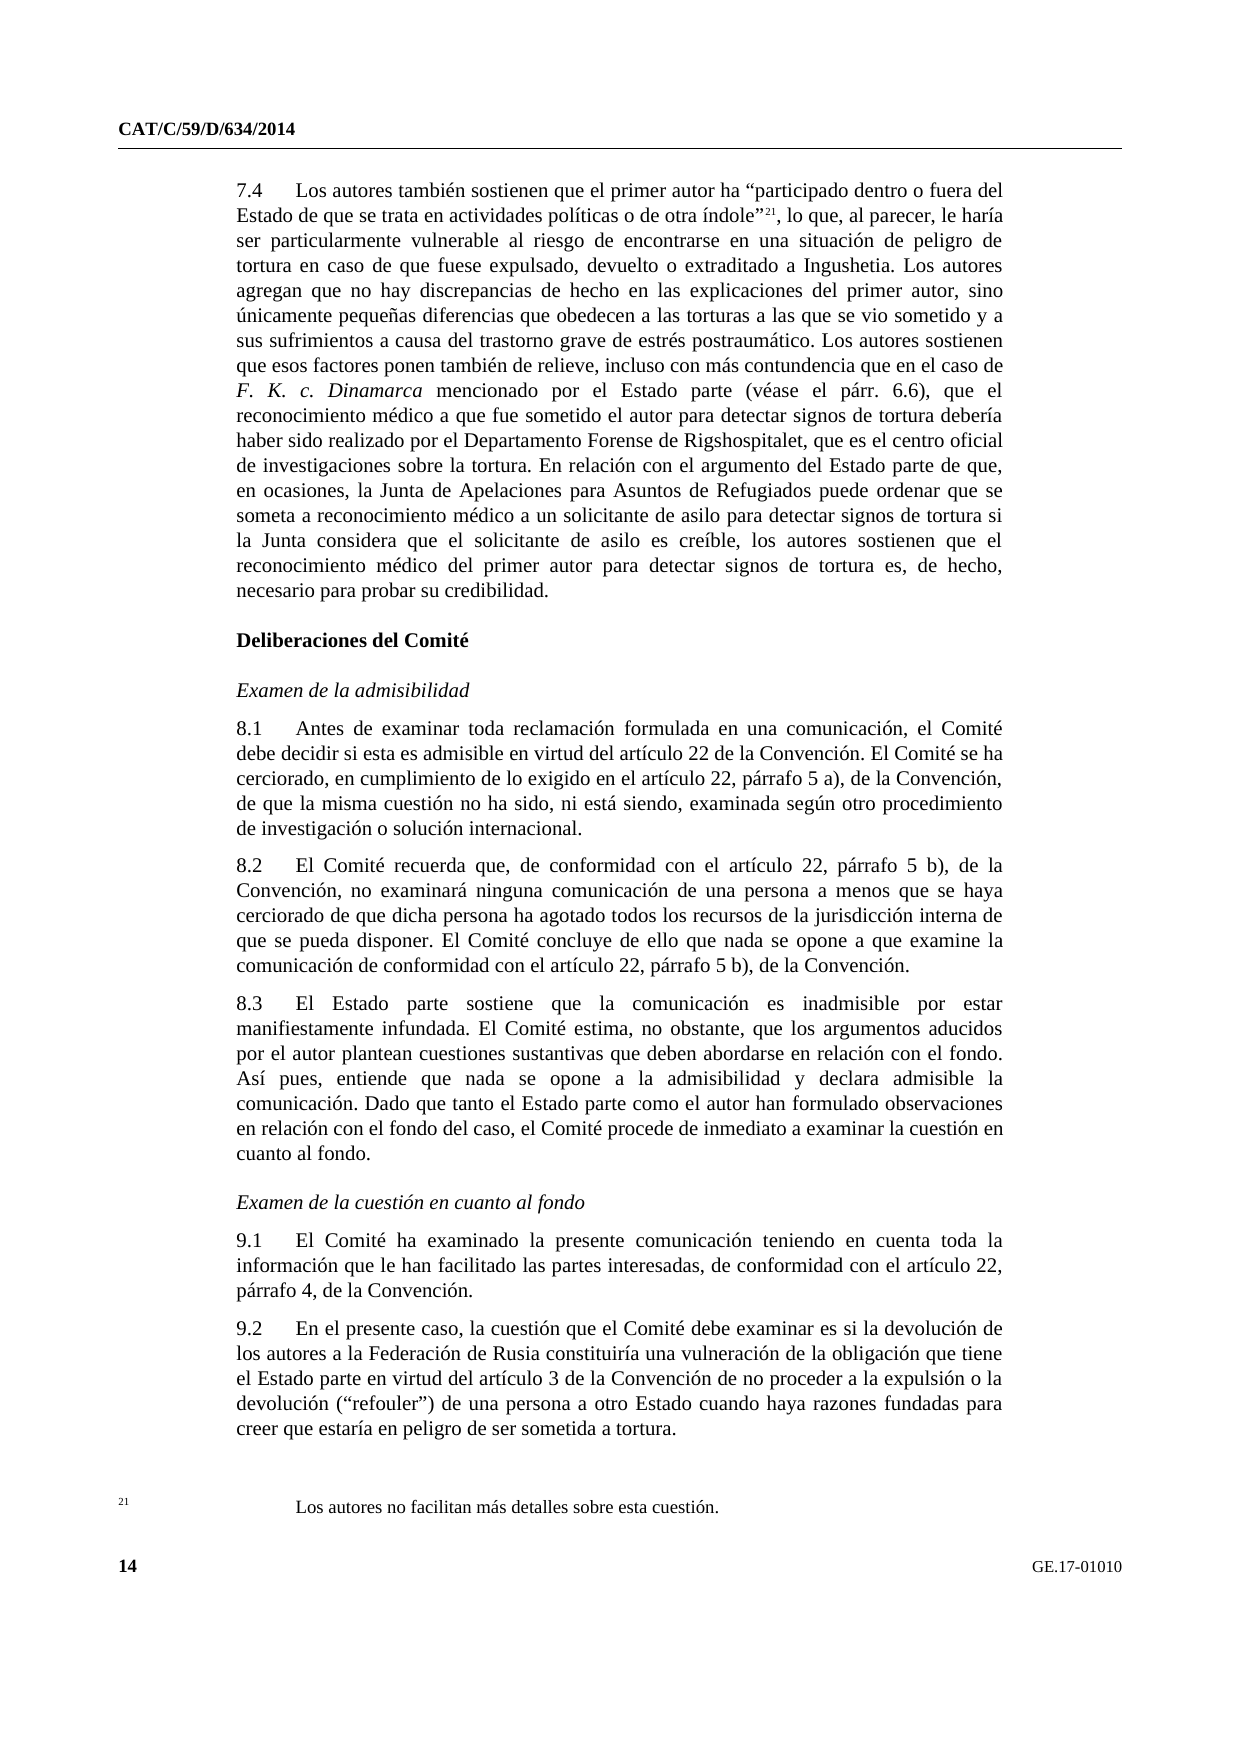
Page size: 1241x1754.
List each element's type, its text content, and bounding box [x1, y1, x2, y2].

text Examen de la admisibilidad [118, 677, 1004, 702]
text 8.3 El Estado parte sostiene que la comunicación es inadmisible por estar manifiestamente infundada. El Comité estima, no obstante, que los argumentos aducidos por el autor plantean cuestiones sustantivas que deben abordarse en relación con el fondo. Así pues, entiende que nada se opone a la admisibilidad y declara admisible la comunicación. Dado que tanto el Estado parte como el autor han formulado observaciones en relación con el fondo del caso, el Comité procede de inmediato a examinar la cuestión en cuanto al fondo. [236, 990, 1004, 1165]
text 9.2 En el presente caso, la cuestión que el Comité debe examinar es si la devolución de los autores a la Federación de Rusia constituiría una vulneración de la obligación que tiene el Estado parte en virtud del artículo 3 de la Convención de no proceder a la expulsión o la devolución (“refouler”) de una persona a otro Estado cuando haya razones fundadas para creer que estaría en peligro de ser sometida a tortura. [236, 1315, 1004, 1440]
text 8.1 Antes de examinar toda reclamación formulada en una comunicación, el Comité debe decidir si esta es admisible en virtud del artículo 22 de la Convención. El Comité se ha cerciorado, en cumplimiento de lo exigido en el artículo 22, párrafo 5 a), de la Convención, de que la misma cuestión no ha sido, ni está siendo, examinada según otro procedimiento de investigación o solución internacional. [236, 715, 1004, 840]
text 7.4 Los autores también sostienen que el primer autor ha “participado dentro o fuera del Estado de que se trata en actividades políticas o de otra índole”, lo que, al parecer, le haría ser particularmente vulnerable al riesgo de encontrarse en una situación de peligro de tortura en caso de que fuese expulsado, devuelto o extraditado a Ingushetia. Los autores agregan que no hay discrepancias de hecho en las explicaciones del primer autor, sino únicamente pequeñas diferencias que obedecen a las torturas a las que se vio sometido y a sus sufrimientos a causa del trastorno grave de estrés postraumático. Los autores sostienen que esos factores ponen también de relieve, incluso con más contundencia que en el caso de F. K. c. Dinamarca mencionado por el Estado parte (véase el párr. 6.6), que el reconocimiento médico a que fue sometido el autor para detectar signos de tortura debería haber sido realizado por el Departamento Forense de Rigshospitalet, que es el centro oficial de investigaciones sobre la tortura. En relación con el argumento del Estado parte de que, en ocasiones, la Junta de Apelaciones para Asuntos de Refugiados puede ordenar que se someta a reconocimiento médico a un solicitante de asilo para detectar signos de tortura si la Junta considera que el solicitante de asilo es creíble, los autores sostienen que el reconocimiento médico del primer autor para detectar signos de tortura es, de hecho, necesario para probar su credibilidad. [236, 177, 1004, 602]
text Examen de la cuestión en cuanto al fondo [118, 1190, 1004, 1215]
text 8.2 El Comité recuerda que, de conformidad con el artículo 22, párrafo 5 b), de la Convención, no examinará ninguna comunicación de una persona a menos que se haya cerciorado de que dicha persona ha agotado todos los recursos de la jurisdicción interna de que se pueda disponer. El Comité concluye de ello que nada se opone a que examine la comunicación de conformidad con el artículo 22, párrafo 5 b), de la Convención. [236, 852, 1004, 977]
text 9.1 El Comité ha examinado la presente comunicación teniendo en cuenta toda la información que le han facilitado las partes interesadas, de conformidad con el artículo 22, párrafo 4, de la Convención. [236, 1227, 1004, 1302]
text Deliberaciones del Comité [118, 627, 1004, 652]
